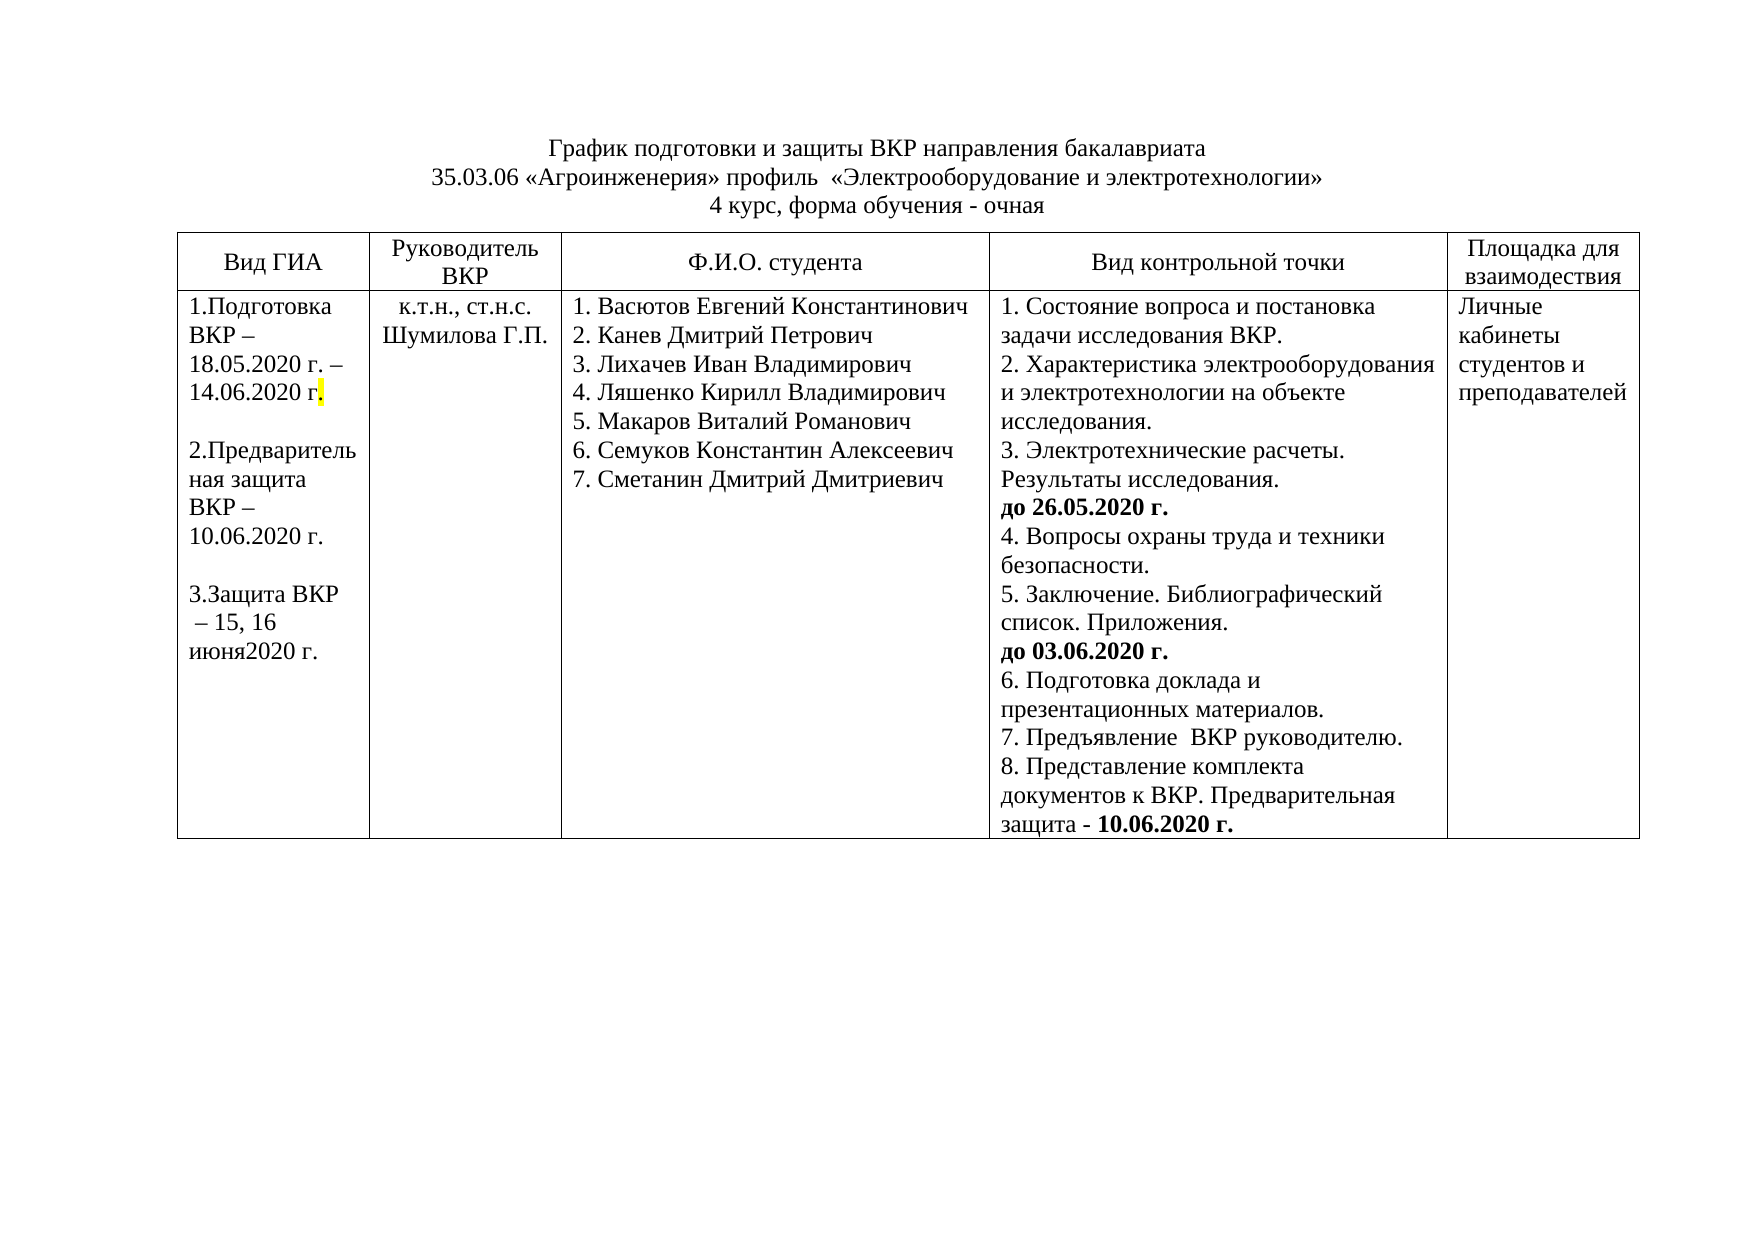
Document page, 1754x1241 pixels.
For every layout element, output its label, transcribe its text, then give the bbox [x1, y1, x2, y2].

table_header Вид ГИА [178, 233, 369, 290]
table_header Площадка для взаимодествия [1448, 233, 1639, 290]
text 35.03.06 «Агроинженерия» профиль «Электрооборудование и электротехнологии» [118, 162, 1636, 190]
table_header Вид контрольной точки [990, 233, 1447, 290]
text 4 курс, форма обучения - очная [118, 190, 1636, 219]
text График подготовки и защиты ВКР направления бакалавриата [118, 133, 1636, 162]
table_cell 1. Васютов Евгений Константинович 2. Канев Дмитрий Петрович 3. Лихачев Иван Владимирович 4. Ляшенко Кирилл Владимирович 5. Макаров Виталий Романович 6. Семуков Константин Алексеевич 7. Сметанин Дмитрий Дмитриевич [562, 291, 989, 837]
table_header Ф.И.О. студента [562, 233, 989, 290]
table_cell 1.Подготовка ВКР – 18.05.2020 г. – 14.06.2020 г. 2.Предварительная защита ВКР – 10.06.2020 г. 3.Защита ВКР – 15, 16 июня2020 г. [178, 291, 369, 837]
table_cell к.т.н., ст.н.с. Шумилова Г.П. [370, 291, 561, 837]
table_cell 1. Состояние вопроса и постановка задачи исследования ВКР. 2. Характеристика электрооборудования и электротехнологии на объекте исследования. 3. Электротехнические расчеты. Результаты исследования. до 26.05.2020 г. 4. Вопросы охраны труда и техники безопасности. 5. Заключение. Библиографический список. Приложения. до 03.06.2020 г. 6. Подготовка доклада и презентационных материалов. 7. Предъявление ВКР руководителю. 8. Представление комплекта документов к ВКР. Предварительная защита - 10.06.2020 г. [990, 291, 1447, 837]
table_cell Личные кабинеты студентов и преподавателей [1448, 291, 1639, 837]
table_header Руководитель ВКР [370, 233, 561, 290]
